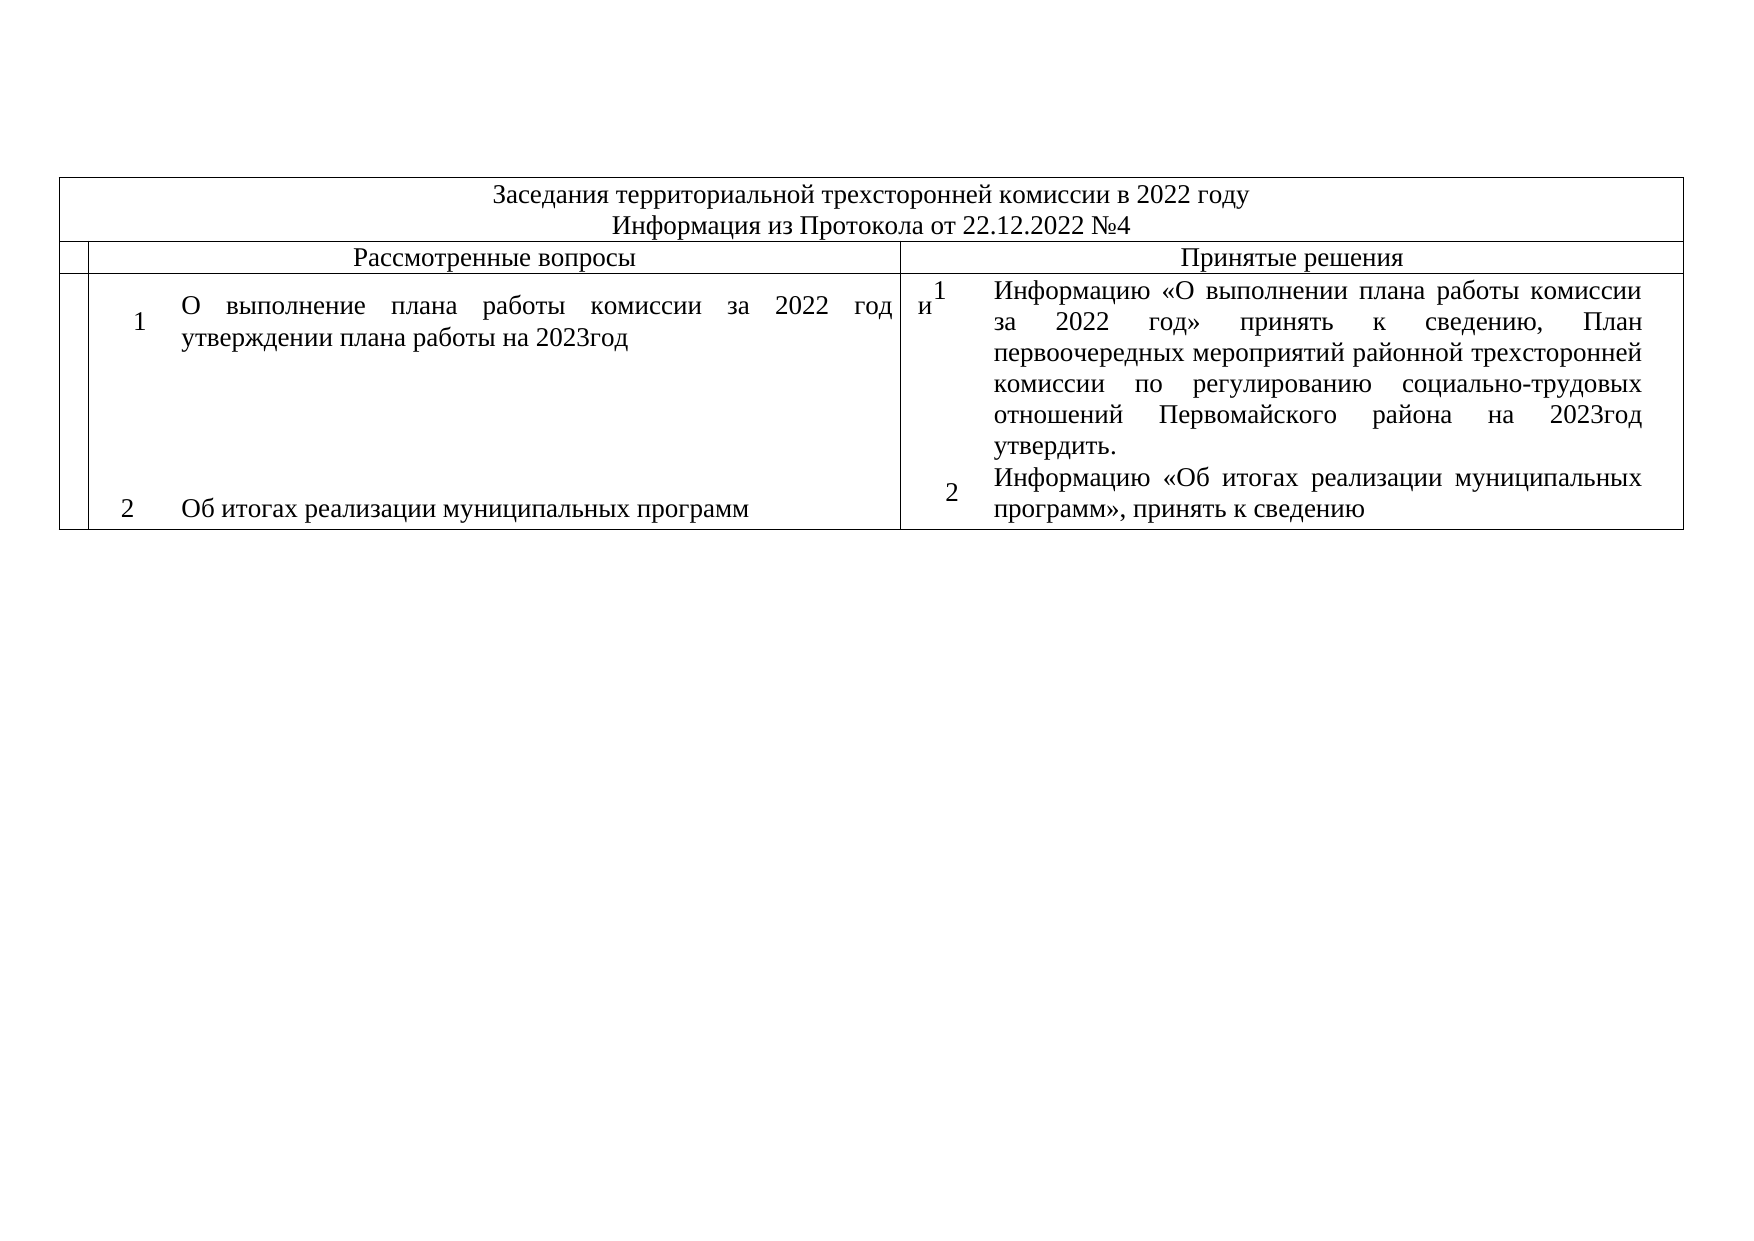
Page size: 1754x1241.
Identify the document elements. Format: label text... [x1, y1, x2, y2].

table_cell Рассмотренные вопросы [89, 242, 900, 273]
table_cell [60, 274, 88, 529]
table_cell [89, 274, 900, 529]
table_cell Принятые решения [901, 242, 1683, 273]
table_header Заседания территориальной трехсторонней комиссии в 2022 году Информация из Протокола от 22.12.2022 №4 [60, 178, 1683, 241]
table_cell [901, 274, 1683, 529]
table_cell [60, 242, 88, 273]
